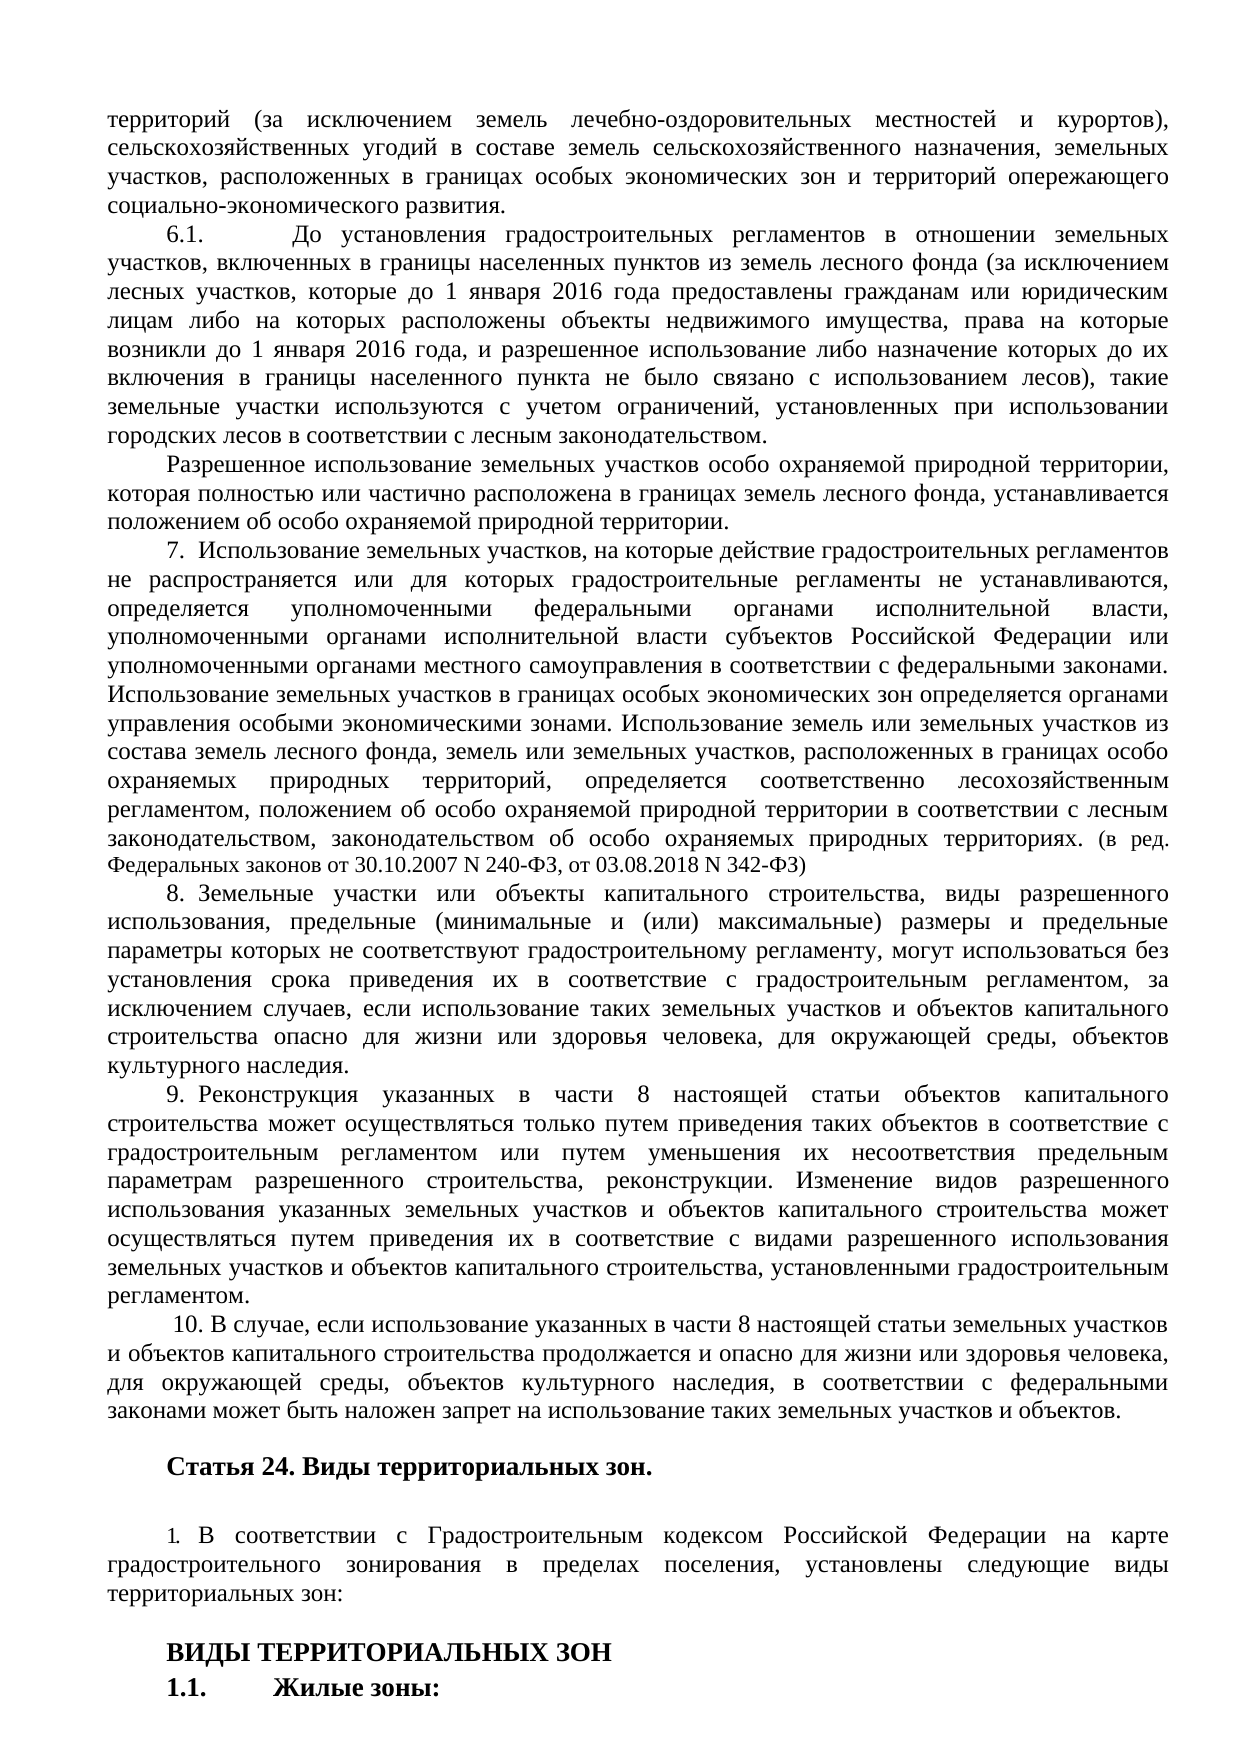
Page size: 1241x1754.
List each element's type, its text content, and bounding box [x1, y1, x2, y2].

list 10. В случае, если использование указанных в части 8 настоящей статьи земельных участков и объектов капитального строительства продолжается и опасно для жизни или здоровья человека, для окружающей среды, объектов культурного наследия, в соответствии с федеральными законами может быть наложен запрет на использование таких земельных участков и объектов. [107, 1309, 1170, 1424]
list В соответствии с Градостроительным кодексом Российской Федерации на карте градостроительного зонирования в пределах поселения, установлены следующие виды территориальных зон: [107, 1520, 1170, 1607]
list Жилые зоны: [107, 1672, 1170, 1703]
list Земельные участки или объекты капитального строительства, виды разрешенного использования, предельные (минимальные и (или) максимальные) размеры и предельные параметры которых не соответствуют градостроительному регламенту, могут использоваться без установления срока приведения их в соответствие с градостроительным регламентом, за исключением случаев, если использование таких земельных участков и объектов капитального строительства опасно для жизни или здоровья человека, для окружающей среды, объектов культурного наследия. [107, 878, 1170, 1079]
list Реконструкция указанных в части 8 настоящей статьи объектов капитального строительства может осуществляться только путем приведения таких объектов в соответствие с градостроительным регламентом или путем уменьшения их несоответствия предельным параметрам разрешенного строительства, реконструкции. Изменение видов разрешенного использования указанных земельных участков и объектов капитального строительства может осуществляться путем приведения их в соответствие с видами разрешенного использования земельных участков и объектов капитального строительства, установленными градостроительным регламентом. [107, 1079, 1170, 1309]
text Разрешенное использование земельных участков особо охраняемой природной территории, которая полностью или частично расположена в границах земель лесного фонда, устанавливается положением об особо охраняемой природной территории. [107, 449, 1170, 535]
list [107, 104, 1170, 219]
subtitle Статья 24. Виды территориальных зон. [107, 1450, 1170, 1482]
subtitle ВИДЫ ТЕРРИТОРИАЛЬНЫХ ЗОН [107, 1636, 1170, 1667]
list Использование земельных участков, на которые действие градостроительных регламентов не распространяется или для которых градостроительные регламенты не устанавливаются, определяется уполномоченными федеральными органами исполнительной власти, уполномоченными органами исполнительной власти субъектов Российской Федерации или уполномоченными органами местного самоуправления в соответствии с федеральными законами. Использование земельных участков в границах особых экономических зон определяется органами управления особыми экономическими зонами. Использование земель или земельных участков из состава земель лесного фонда, земель или земельных участков, расположенных в границах особо охраняемых природных территорий, определяется соответственно лесохозяйственным регламентом, положением об особо охраняемой природной территории в соответствии с лесным законодательством, законодательством об особо охраняемых природных территориях. (в ред. Федеральных законов от 30.10.2007 N 240-ФЗ, от 03.08.2018 N 342-ФЗ) [107, 535, 1170, 878]
list До установления градостроительных регламентов в отношении земельных участков, включенных в границы населенных пунктов из земель лесного фонда (за исключением лесных участков, которые до 1 января 2016 года предоставлены гражданам или юридическим лицам либо на которых расположены объекты недвижимого имущества, права на которые возникли до 1 января 2016 года, и разрешенное использование либо назначение которых до их включения в границы населенного пункта не было связано с использованием лесов), такие земельные участки используются с учетом ограничений, установленных при использовании городских лесов в соответствии с лесным законодательством. [107, 219, 1170, 449]
